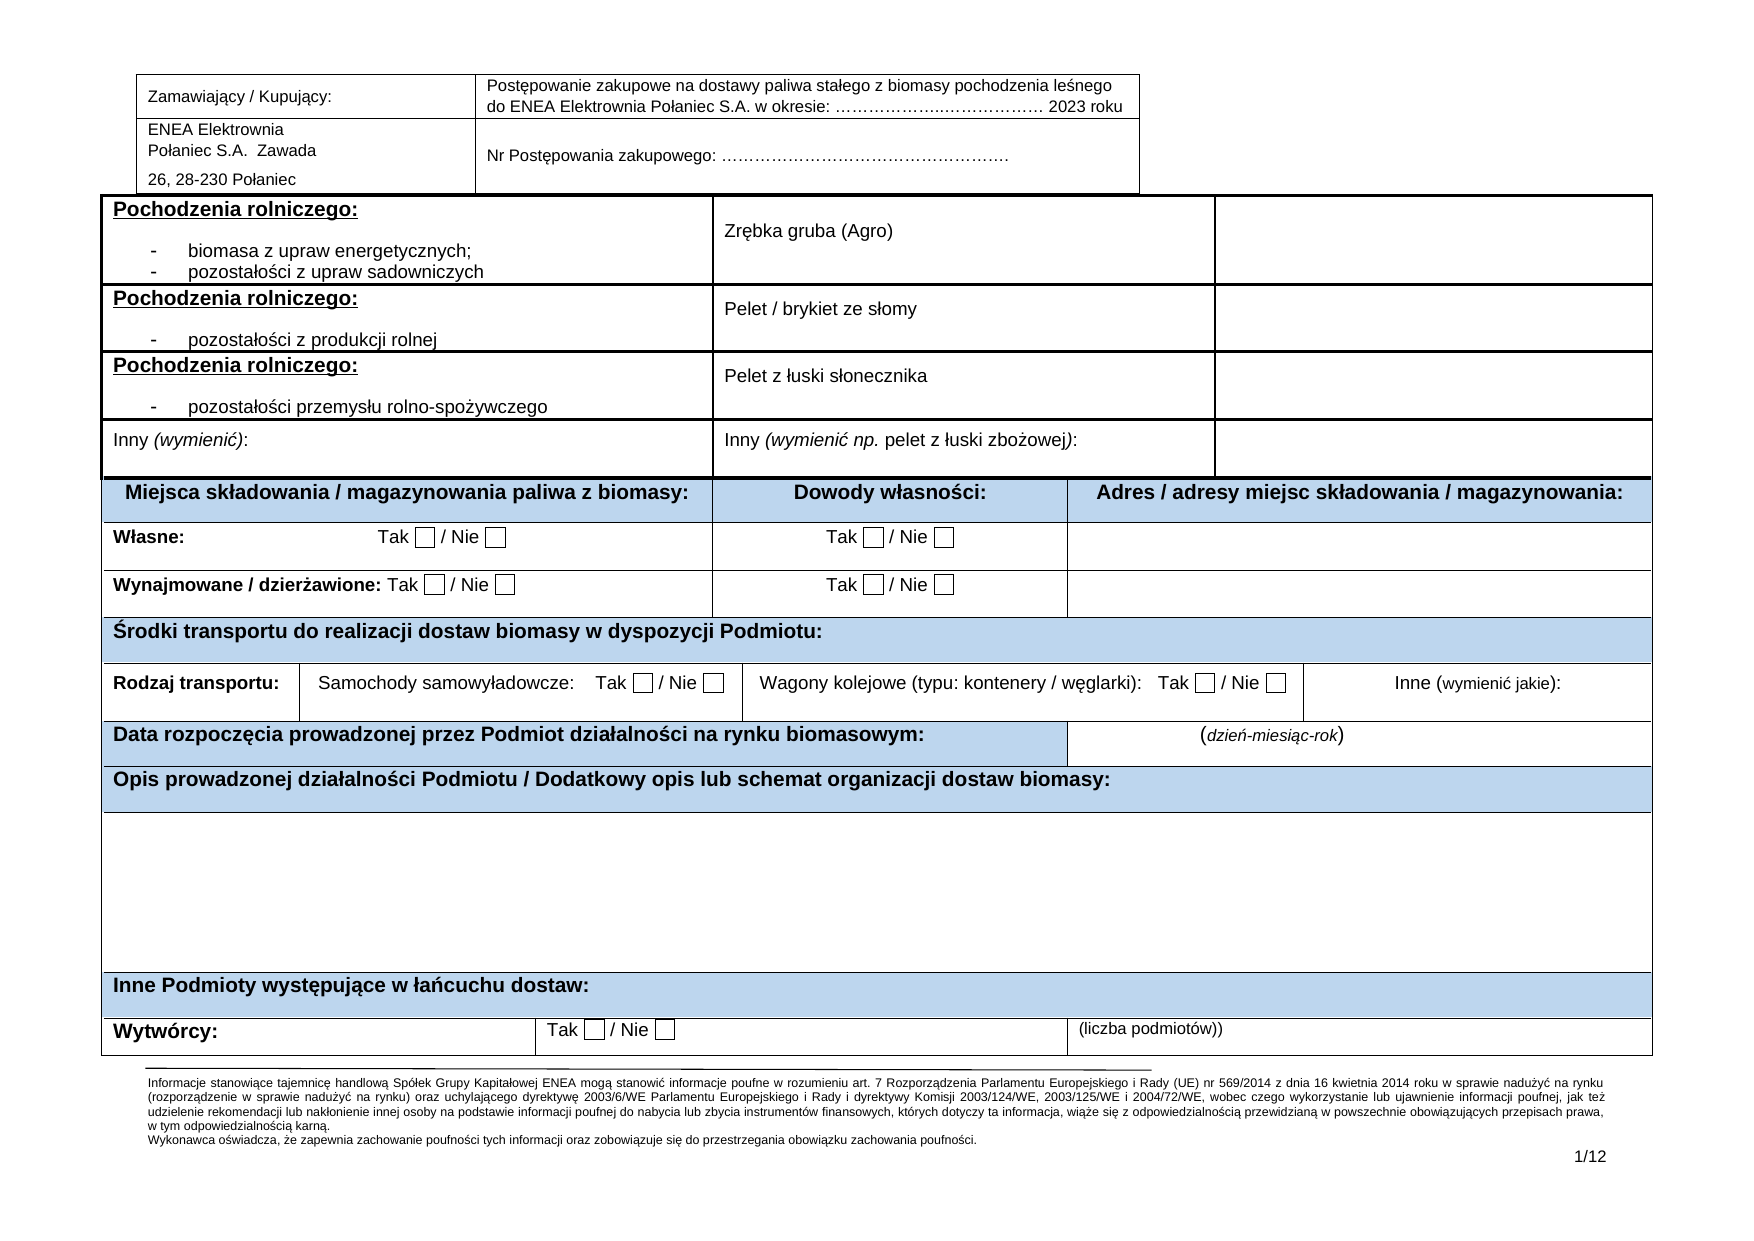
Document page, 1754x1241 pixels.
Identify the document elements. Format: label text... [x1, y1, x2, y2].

table_cell [1216, 421, 1652, 476]
table_cell Wagony kolejowe (typu: kontenery / węglarki): Tak / Nie [743, 664, 1303, 721]
table_cell (liczba podmiotów)) [1068, 1018, 1652, 1055]
table_cell Opis prowadzonej działalności Podmiotu / Dodatkowy opis lub schemat organizacji dostaw biomasy: [102, 766, 1652, 812]
table_cell Inne Podmioty występujące w łańcuchu dostaw: [102, 972, 1652, 1017]
table_cell Wynajmowane / dzierżawione: Tak / Nie [102, 570, 712, 617]
table_cell Samochody samowyładowcze: Tak / Nie [300, 664, 742, 721]
table_cell [1216, 286, 1652, 350]
table_cell Dowody własności: [713, 480, 1067, 522]
table_cell Wytwórcy: [102, 1018, 535, 1055]
table_cell Pelet / brykiet ze słomy [714, 286, 1214, 350]
table_cell Rodzaj transportu: [102, 663, 299, 721]
table_cell Własne: Tak / Nie [102, 522, 712, 569]
table_cell Miejsca składowania / magazynowania paliwa z biomasy: [102, 476, 712, 522]
table_cell Pelet z łuski słonecznika [714, 353, 1214, 417]
table_cell Środki transportu do realizacji dostaw biomasy w dyspozycji Podmiotu: [102, 617, 1652, 662]
table_cell [1068, 570, 1652, 617]
table_cell Adres / adresy miejsc składowania / magazynowania: [1068, 476, 1652, 522]
table_cell [1216, 353, 1652, 417]
table_cell Pochodzenia rolniczego: pozostałości przemysłu rolno-spożywczego [103, 353, 712, 417]
table_cell Inny (wymienić np. pelet z łuski zbożowej): [714, 421, 1214, 476]
table_cell [102, 812, 1652, 972]
table_cell Zrębka gruba (Agro) [714, 197, 1214, 283]
table_cell Data rozpoczęcia prowadzonej przez Podmiot działalności na rynku biomasowym: [102, 721, 1067, 766]
table_cell [1068, 522, 1652, 569]
table_cell (dzień-miesiąc-rok) [1068, 721, 1652, 766]
table_cell Tak / Nie [713, 571, 1067, 617]
table_cell Inne (wymienić jakie): [1304, 663, 1652, 721]
table_cell Tak / Nie [536, 1019, 1067, 1055]
table_cell Inny (wymienić): [103, 421, 712, 476]
table_cell Pochodzenia rolniczego: biomasa z upraw energetycznych; pozostałości z upraw sadowniczych [103, 197, 712, 283]
table_cell [1216, 197, 1652, 283]
table_cell Pochodzenia rolniczego: pozostałości z produkcji rolnej [103, 286, 712, 350]
table_cell Tak / Nie [713, 523, 1067, 569]
